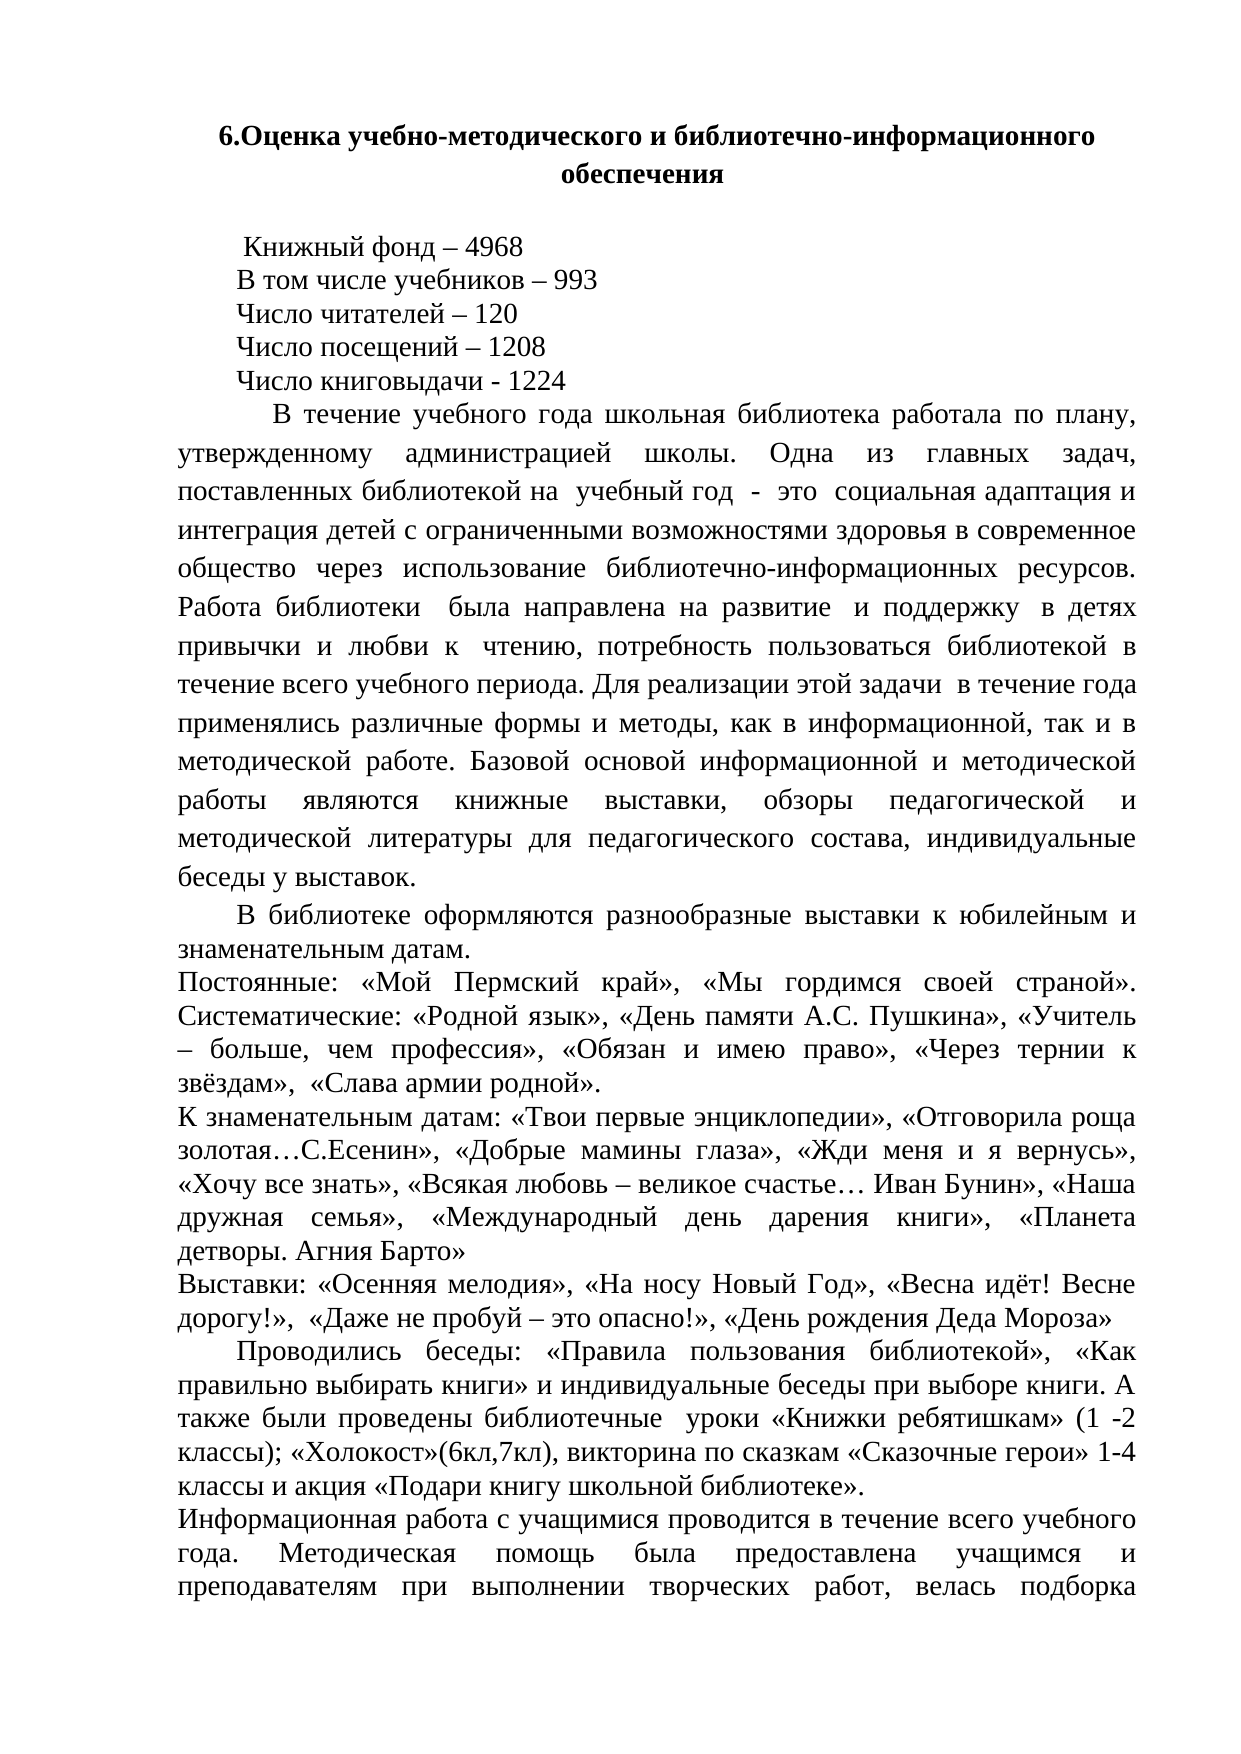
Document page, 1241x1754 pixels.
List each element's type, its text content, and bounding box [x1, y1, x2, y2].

text Выставки: «Осенняя мелодия», «На носу Новый Год», «Весна идёт! Весне дорогу!», «Даже не пробуй – это опасно!», «День рождения Деда Мороза» [177, 1266, 1137, 1333]
text Постоянные: «Мой Пермский край», «Мы гордимся своей страной». Систематические: «Родной язык», «День памяти А.С. Пушкина», «Учитель – больше, чем профессия», «Обязан и имею право», «Через тернии к звёздам», «Слава армии родной». [177, 964, 1137, 1099]
text К знаменательным датам: «Твои первые энциклопедии», «Отговорила роща золотая…С.Есенин», «Добрые мамины глаза», «Жди меня и я вернусь», «Хочу все знать», «Всякая любовь – великое счастье… Иван Бунин», «Наша дружная семья», «Международный день дарения книги», «Планета детворы. Агния Барто» [177, 1099, 1137, 1266]
text Число посещений – 1208 [177, 329, 1137, 363]
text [177, 1501, 1137, 1602]
text В течение учебного года школьная библиотека работала по плану, утвержденному администрацией школы. Одна из главных задач, поставленных библиотекой на учебный год - это социальная адаптация и интеграция детей с ограниченными возможностями здоровья в современное общество через использование библиотечно-информационных ресурсов. Работа библиотеки была направлена на развитие и поддержку в детях привычки и любви к чтению, потребность пользоваться библиотекой в течение всего учебного периода. Для реализации этой задачи в течение года применялись различные формы и методы, как в информационной, так и в методической работе. Базовой основой информационной и методической работы являются книжные выставки, обзоры педагогической и методической литературы для педагогического состава, индивидуальные беседы у выставок. [177, 396, 1137, 892]
text В библиотеке оформляются разнообразные выставки к юбилейным и знаменательным датам. [177, 897, 1137, 964]
text Книжный фонд – 4968 [177, 229, 1137, 262]
text Число читателей – 120 [177, 296, 1137, 329]
text 6.Оценка учебно-методического и библиотечно-информационного обеспечения [148, 118, 1137, 190]
text Число книговыдачи - 1224 [177, 363, 1137, 396]
text В том числе учебников – 993 [177, 262, 1137, 296]
text Проводились беседы: «Правила пользования библиотекой», «Как правильно выбирать книги» и индивидуальные беседы при выборе книги. А также были проведены библиотечные уроки «Книжки ребятишкам» (1 -2 классы); «Холокост»(6кл,7кл), викторина по сказкам «Сказочные герои» 1-4 классы и акция «Подари книгу школьной библиотеке». [177, 1333, 1137, 1501]
